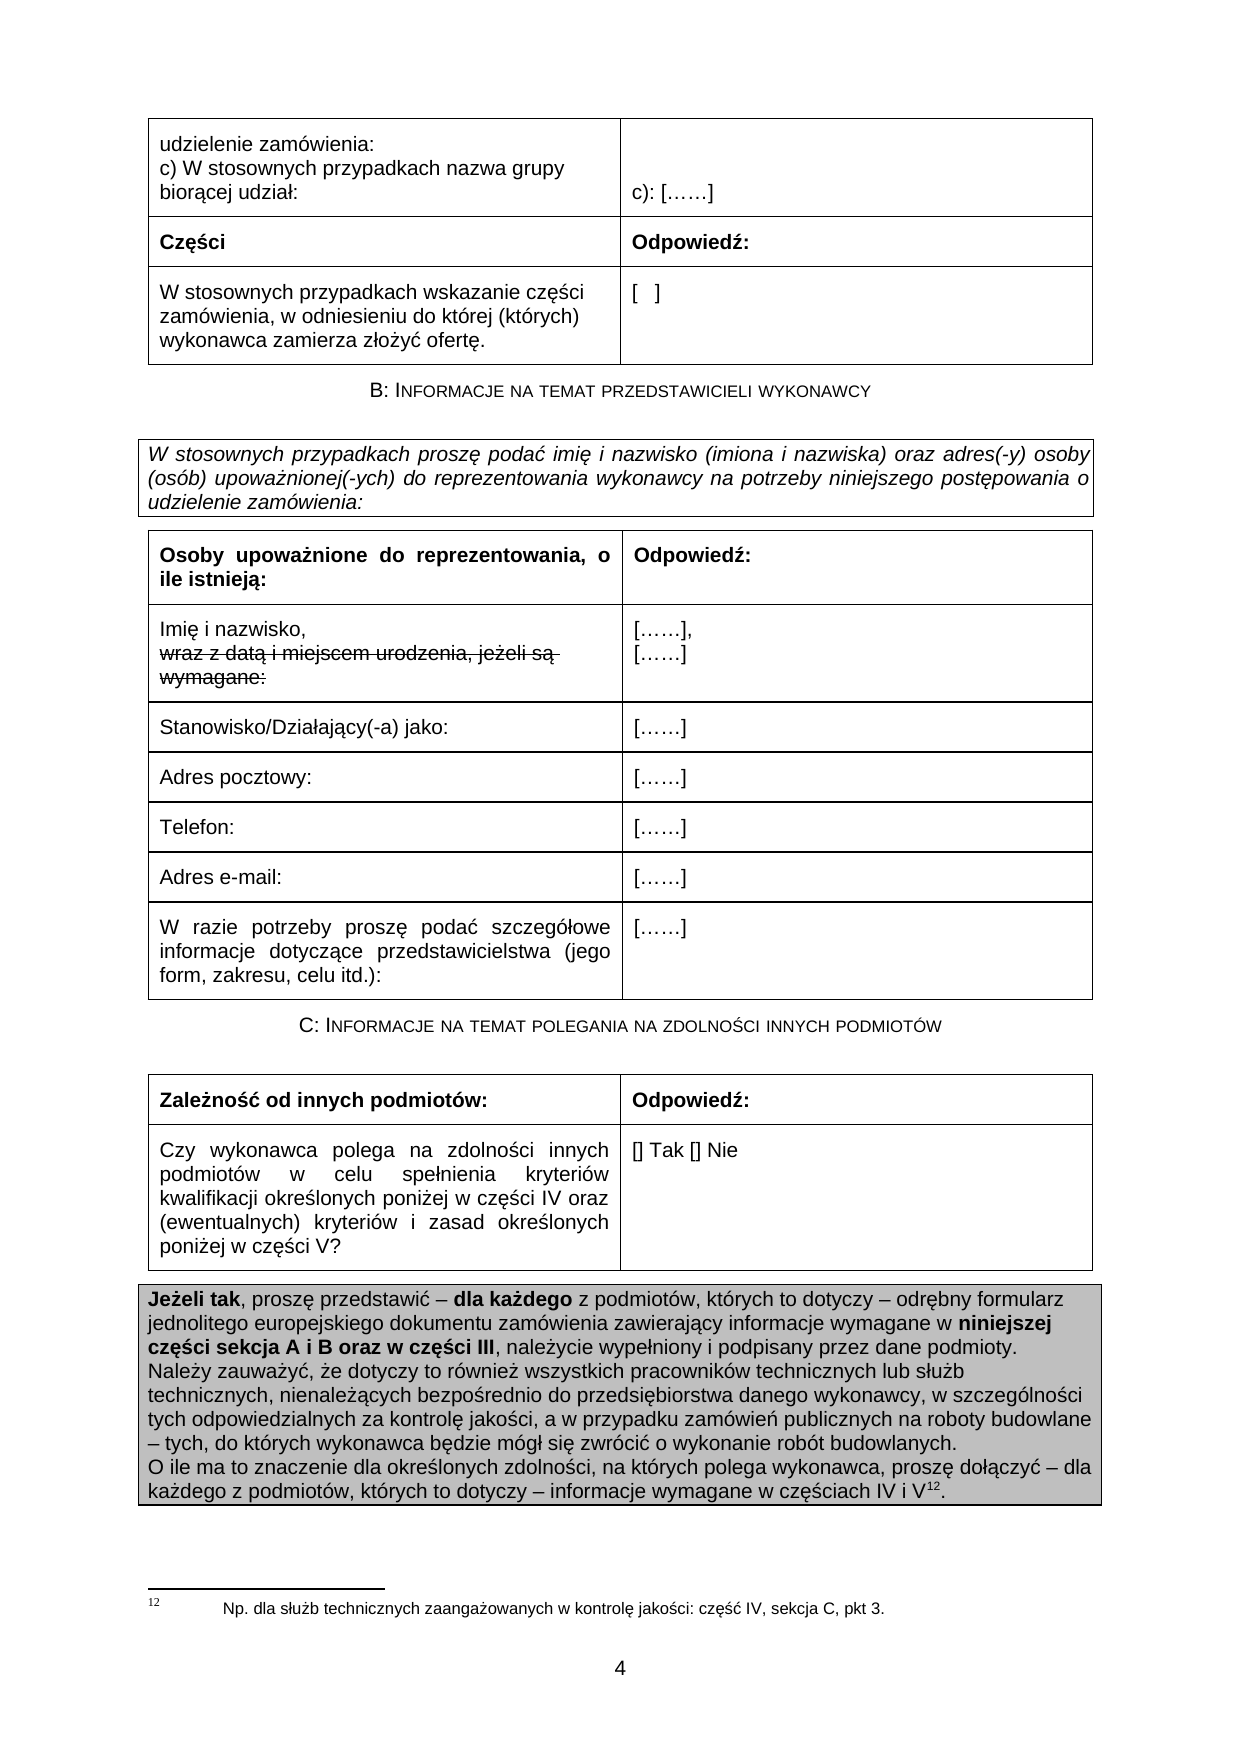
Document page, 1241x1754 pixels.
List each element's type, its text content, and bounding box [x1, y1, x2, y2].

table_cell [……] [623, 903, 1092, 999]
table_cell Telefon: [149, 803, 622, 851]
table_header Osoby upoważnione do reprezentowania, o ile istnieją: [149, 531, 622, 603]
table_cell [ ] [621, 267, 1092, 364]
table_cell [……] [623, 753, 1092, 801]
table_cell [……], [……] [623, 605, 1092, 701]
table_cell [……] [623, 803, 1092, 851]
table_cell [] Tak [] Nie [621, 1125, 1092, 1270]
table_cell [……] [623, 703, 1092, 751]
table_cell Czy wykonawca polega na zdolności innych podmiotów w celu spełnienia kryteriów kwalifikacji określonych poniżej w części IV oraz (ewentualnych) kryteriów i zasad określonych poniżej w części V? [149, 1125, 620, 1270]
text Jeżeli tak, proszę przedstawić – dla każdego z podmiotów, których to dotyczy – odrębny formularz jednolitego europejskiego dokumentu zamówienia zawierający informacje wymagane w niniejszej części sekcja A i B oraz w części III, należycie wypełniony i podpisany przez dane podmioty. Należy zauważyć, że dotyczy to również wszystkich pracowników technicznych lub służb technicznych, nienależących bezpośrednio do przedsiębiorstwa danego wykonawcy, w szczególności tych odpowiedzialnych za kontrolę jakości, a w przypadku zamówień publicznych na roboty budowlane – tych, do których wykonawca będzie mógł się zwrócić o wykonanie robót budowlanych. O ile ma to znaczenie dla określonych zdolności, na których polega wykonawca, proszę dołączyć – dla każdego z podmiotów, których to dotyczy – informacje wymagane w częściach IV i V. [139, 1285, 1101, 1504]
table_header Zależność od innych podmiotów: [149, 1075, 620, 1124]
title B: Informacje na temat przedstawicieli wykonawcy [148, 377, 1093, 401]
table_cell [149, 119, 620, 216]
table_cell [……] [623, 853, 1092, 901]
table_cell W razie potrzeby proszę podać szczegółowe informacje dotyczące przedstawicielstwa (jego form, zakresu, celu itd.): [149, 903, 622, 999]
title C: Informacje na temat polegania na zdolności innych podmiotów [148, 1013, 1093, 1037]
table_cell Części [149, 217, 620, 266]
table_cell Stanowisko/Działający(-a) jako: [149, 703, 622, 751]
text W stosownych przypadkach proszę podać imię i nazwisko (imiona i nazwiska) oraz adres(-y) osoby (osób) upoważnionej(-ych) do reprezentowania wykonawcy na potrzeby niniejszego postępowania o udzielenie zamówienia: [139, 440, 1093, 516]
table_cell Imię i nazwisko, wraz z datą i miejscem urodzenia, jeżeli są wymagane: [149, 605, 622, 701]
table_cell Adres e-mail: [149, 853, 622, 901]
table_cell W stosownych przypadkach wskazanie części zamówienia, w odniesieniu do której (których) wykonawca zamierza złożyć ofertę. [149, 267, 620, 364]
table_header Odpowiedź: [621, 1075, 1092, 1124]
table_cell Adres pocztowy: [149, 753, 622, 801]
table_header Odpowiedź: [623, 531, 1092, 603]
table_cell Odpowiedź: [621, 217, 1092, 266]
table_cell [621, 119, 1092, 216]
